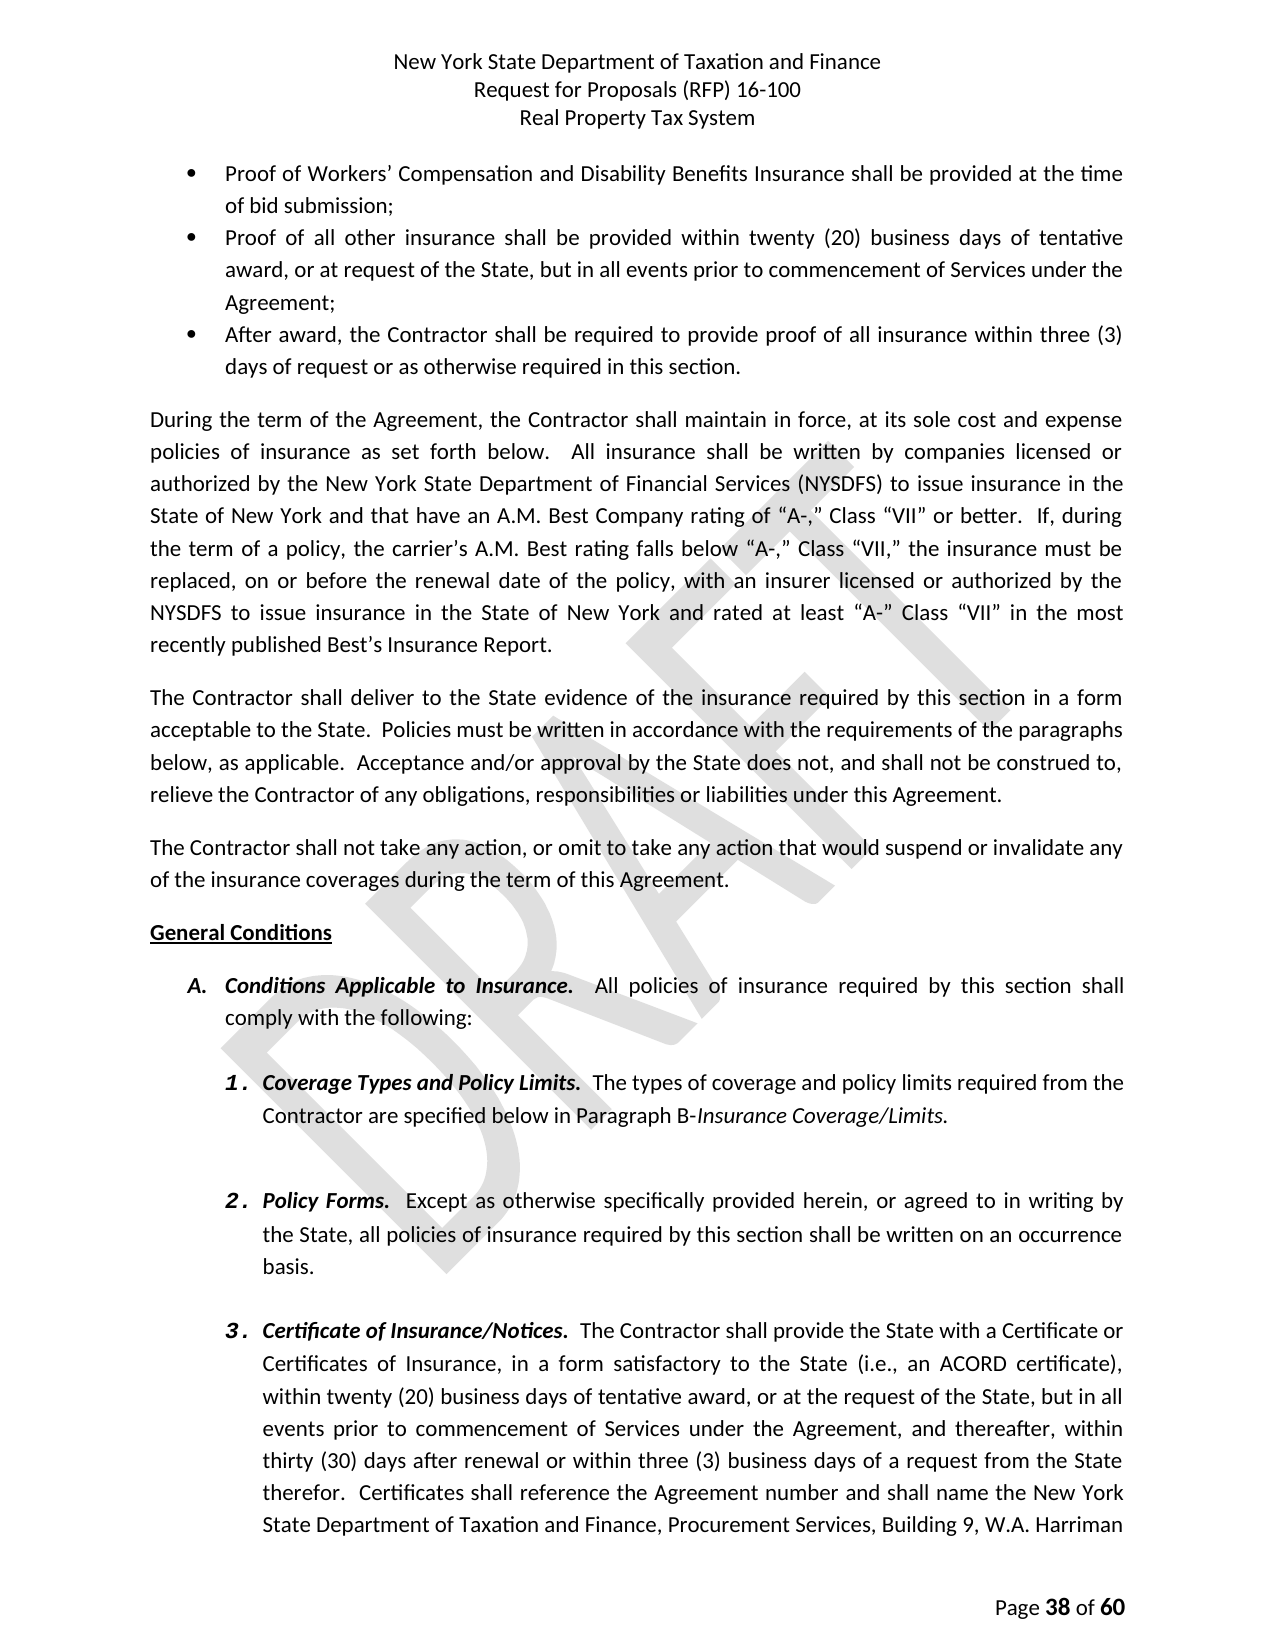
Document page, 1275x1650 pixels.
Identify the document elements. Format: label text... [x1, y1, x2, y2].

text The Contractor shall deliver to the State evidence of the insurance required by this section in a form acceptable to the State. Policies must be written in accordance with the requirements of the paragraphs below, as applicable. Acceptance and/or approval by the State does not, and shall not be construed to, relieve the Contractor of any obligations, responsibilities or liabilities under this Agreement. [150, 683, 1125, 808]
list Proof of Workers’ Compensation and Disability Benefits Insurance shall be provided at the time of bid submission; [187, 159, 1125, 219]
list Proof of all other insurance shall be provided within twenty (20) business days of tentative award, or at request of the State, but in all events prior to commencement of Services under the Agreement; [187, 223, 1125, 316]
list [225, 1316, 1125, 1538]
list Coverage Types and Policy Limits. The types of coverage and policy limits required from the Contractor are specified below in Paragraph B-Insurance Coverage/Limits. [225, 1068, 1125, 1129]
list Conditions Applicable to Insurance. All policies of insurance required by this section shall comply with the following: [187, 971, 1125, 1031]
text General Conditions [75, 918, 1125, 946]
list After award, the Contractor shall be required to provide proof of all insurance within three (3) days of request or as otherwise required in this section. [187, 320, 1125, 380]
text During the term of the Agreement, the Contractor shall maintain in force, at its sole cost and expense policies of insurance as set forth below. All insurance shall be written by companies licensed or authorized by the New York State Department of Financial Services (NYSDFS) to issue insurance in the State of New York and that have an A.M. Best Company rating of “A-,” Class “VII” or better. If, during the term of a policy, the carrier’s A.M. Best rating falls below “A-,” Class “VII,” the insurance must be replaced, on or before the renewal date of the policy, with an insurer licensed or authorized by the NYSDFS to issue insurance in the State of New York and rated at least “A-” Class “VII” in the most recently published Best’s Insurance Report. [150, 405, 1125, 658]
list Policy Forms. Except as otherwise specifically provided herein, or agreed to in writing by the State, all policies of insurance required by this section shall be written on an occurrence basis. [225, 1186, 1125, 1280]
text The Contractor shall not take any action, or omit to take any action that would suspend or invalidate any of the insurance coverages during the term of this Agreement. [150, 833, 1125, 893]
